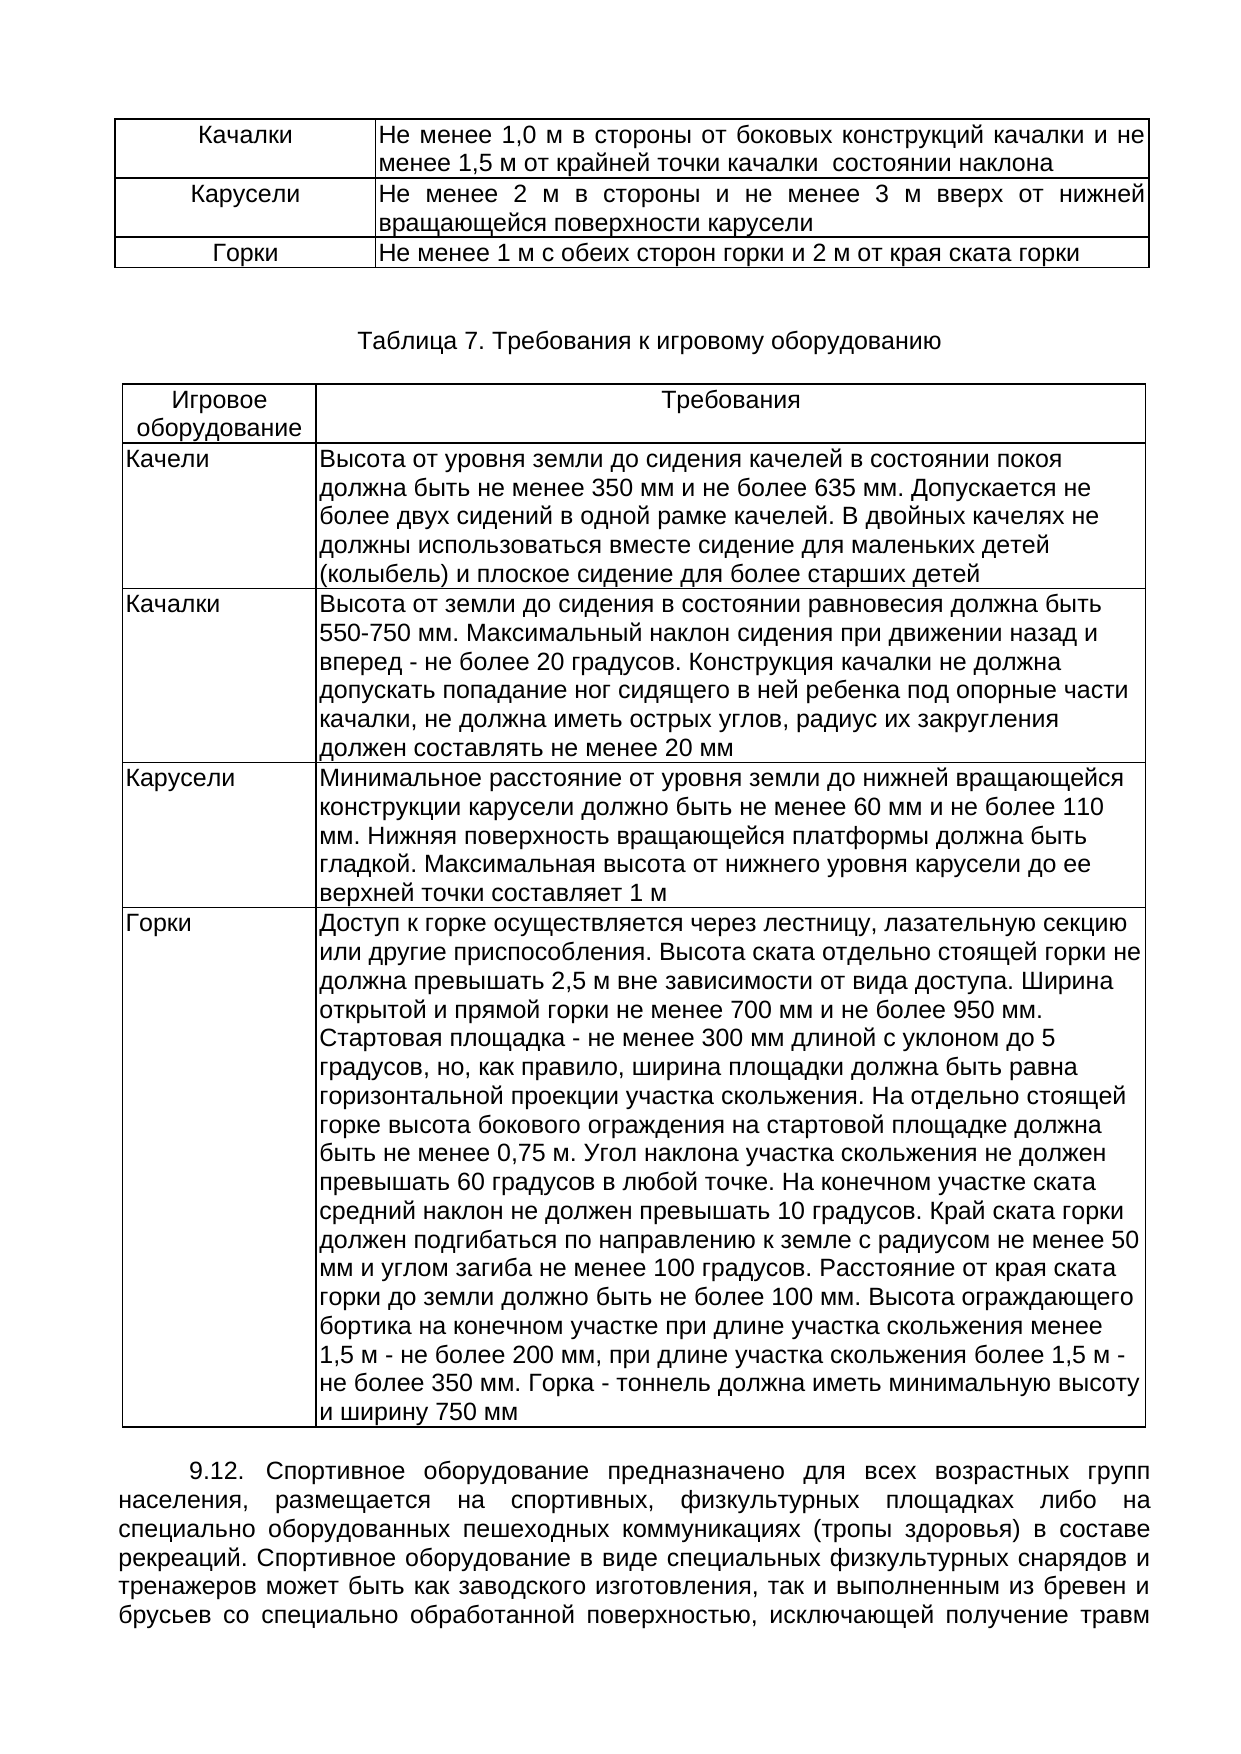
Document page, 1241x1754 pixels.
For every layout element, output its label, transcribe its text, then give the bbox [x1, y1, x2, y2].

table_cell Доступ к горке осуществляется через лестницу, лазательную секцию или другие приспособления. Высота ската отдельно стоящей горки не должна превышать 2,5 м вне зависимости от вида доступа. Ширина открытой и прямой горки не менее 700 мм и не более 950 мм. Стартовая площадка - не менее 300 мм длиной с уклоном до 5 градусов, но, как правило, ширина площадки должна быть равна горизонтальной проекции участка скольжения. На отдельно стоящей горке высота бокового ограждения на стартовой площадке должна быть не менее 0,75 м. Угол наклона участка скольжения не должен превышать 60 градусов в любой точке. На конечном участке ската средний наклон не должен превышать 10 градусов. Край ската горки должен подгибаться по направлению к земле с радиусом не менее 50 мм и углом загиба не менее 100 градусов. Расстояние от края ската горки до земли должно быть не более 100 мм. Высота ограждающего бортика на конечном участке при длине участка скольжения менее 1,5 м - не более 200 мм, при длине участка скольжения более 1,5 м - не более 350 мм. Горка - тоннель должна иметь минимальную высоту и ширину 750 мм [317, 908, 1145, 1426]
table_cell Качалки [123, 589, 315, 762]
table_header Игровое оборудование [123, 385, 315, 442]
table_cell Минимальное расстояние от уровня земли до нижней вращающейся конструкции карусели должно быть не менее 60 мм и не более 110 мм. Нижняя поверхность вращающейся платформы должна быть гладкой. Максимальная высота от нижнего уровня карусели до ее верхней точки составляет 1 м [317, 763, 1145, 907]
table_header Требования [317, 385, 1145, 442]
table_cell Качалки [116, 120, 375, 177]
table_cell Высота от земли до сидения в состоянии равновесия должна быть 550-750 мм. Максимальный наклон сидения при движении назад и вперед - не более 20 градусов. Конструкция качалки не должна допускать попадание ног сидящего в ней ребенка под опорные части качалки, не должна иметь острых углов, радиус их закругления должен составлять не менее 20 мм [317, 589, 1145, 762]
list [118, 1456, 1152, 1629]
table_cell Карусели [123, 763, 315, 907]
table_cell Не менее 1 м с обеих сторон горки и 2 м от края ската горки [376, 238, 1148, 267]
table_cell Горки [116, 238, 375, 267]
table_cell Горки [123, 908, 315, 1426]
table_cell Качели [123, 444, 315, 587]
text Таблица 7. Требования к игровому оборудованию [118, 326, 1152, 354]
table_cell Карусели [116, 179, 375, 236]
table_cell Не менее 1,0 м в стороны от боковых конструкций качалки и не менее 1,5 м от крайней точки качалки состоянии наклона [376, 120, 1148, 177]
table_cell Высота от уровня земли до сидения качелей в состоянии покоя должна быть не менее 350 мм и не более 635 мм. Допускается не более двух сидений в одной рамке качелей. В двойных качелях не должны использоваться вместе сидение для маленьких детей (колыбель) и плоское сидение для более старших детей [317, 444, 1145, 587]
table_cell Не менее 2 м в стороны и не менее 3 м вверх от нижней вращающейся поверхности карусели [376, 179, 1148, 236]
